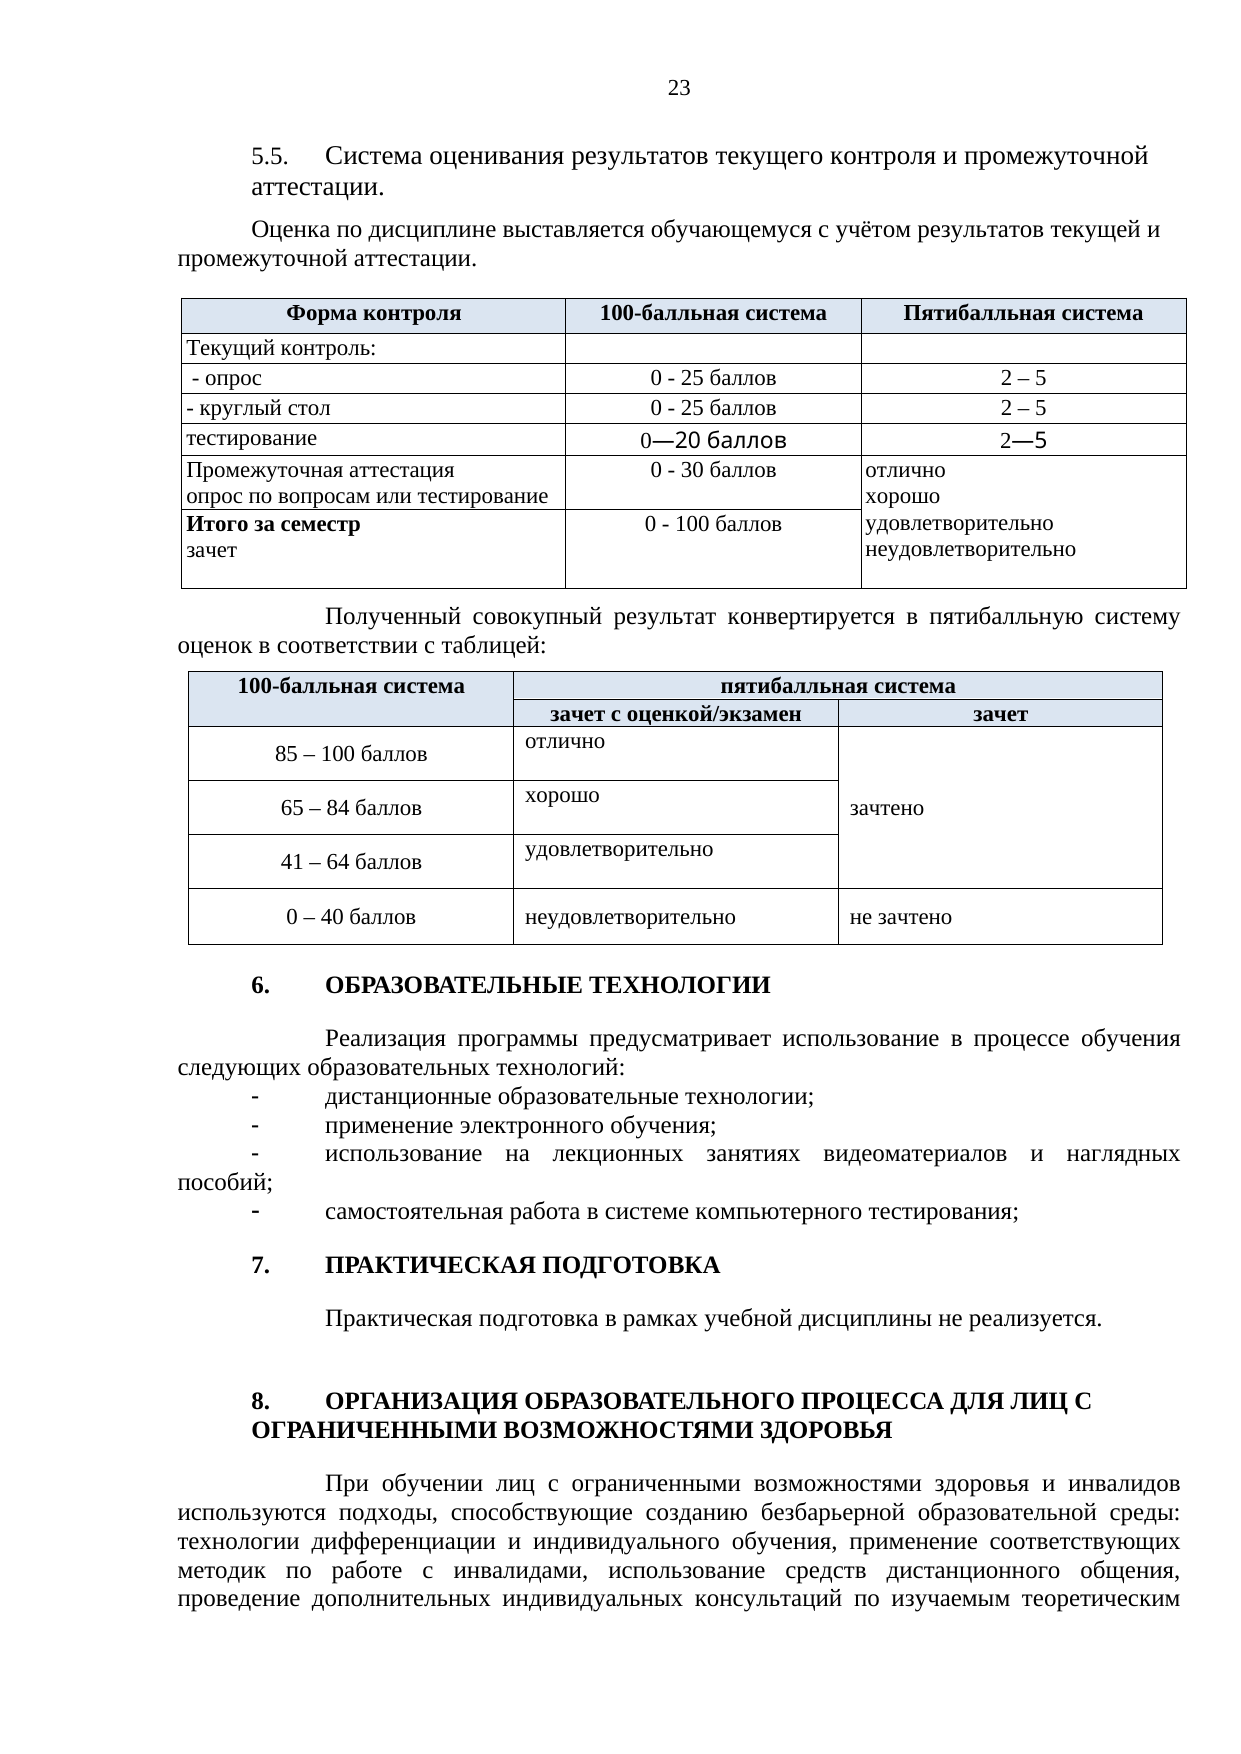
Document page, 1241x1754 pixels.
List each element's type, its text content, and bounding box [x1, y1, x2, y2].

table_cell 0 – 40 баллов [189, 889, 513, 944]
table_cell - круглый стол [182, 394, 565, 422]
table_cell тестирование [182, 424, 565, 455]
table_cell Итого за семестр зачет [182, 510, 565, 588]
table_cell 0 - 30 баллов [566, 456, 861, 508]
subtitle Система оценивания результатов текущего контроля и промежуточной аттестации. [251, 139, 1181, 201]
list дистанционные образовательные технологии; [177, 1081, 1181, 1110]
table_cell зачтено [839, 727, 1162, 888]
subtitle ПРАКТИЧЕСКАЯ ПОДГОТОВКА [251, 1250, 1181, 1278]
table_cell [566, 334, 861, 363]
table_cell 2—5 [862, 424, 1186, 455]
table_cell 0 - 25 баллов [566, 394, 861, 422]
list Реализация программы предусматривает использование в процессе обучения следующих образовательных технологий: [177, 1023, 1181, 1081]
list Полученный совокупный результат конвертируется в пятибалльную систему оценок в соответствии с таблицей: [177, 601, 1181, 659]
table_cell Промежуточная аттестация опрос по вопросам или тестирование [182, 456, 565, 508]
table_cell зачет с оценкой/экзамен [514, 700, 838, 726]
table_cell удовлетворительно [514, 835, 838, 888]
table_cell Текущий контроль: [182, 334, 565, 363]
subtitle ОБРАЗОВАТЕЛЬНЫЕ ТЕХНОЛОГИИ [251, 970, 1181, 998]
table_header Форма контроля [182, 299, 565, 333]
list самостоятельная работа в системе компьютерного тестирования; [177, 1196, 1181, 1225]
subtitle ОРГАНИЗАЦИЯ ОБРАЗОВАТЕЛЬНОГО ПРОЦЕССА ДЛЯ ЛИЦ С ОГРАНИЧЕННЫМИ ВОЗМОЖНОСТЯМИ ЗДОРОВЬЯ [251, 1386, 1181, 1443]
table_cell хорошо [514, 781, 838, 833]
table_cell 0—20 баллов [566, 424, 861, 455]
table_cell отлично хорошо удовлетворительно неудовлетворительно [862, 456, 1186, 588]
list использование на лекционных занятиях видеоматериалов и наглядных пособий; [177, 1138, 1181, 1196]
table_cell 85 – 100 баллов [189, 727, 513, 780]
table_cell не зачтено [839, 889, 1162, 944]
table_cell 2 – 5 [862, 364, 1186, 393]
table_cell 2 – 5 [862, 394, 1186, 422]
table_cell 0 - 100 баллов [566, 510, 861, 588]
list применение электронного обучения; [177, 1110, 1181, 1138]
table_header Пятибалльная система [862, 299, 1186, 333]
table_cell [862, 334, 1186, 363]
text Оценка по дисциплине выставляется обучающемуся с учётом результатов текущей и промежуточной аттестации. [177, 214, 1181, 271]
table_header пятибалльная система [514, 672, 1162, 698]
table_cell отлично [514, 727, 838, 780]
table_cell 41 – 64 баллов [189, 835, 513, 888]
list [177, 1468, 1181, 1612]
table_header 100-балльная система [189, 672, 513, 726]
table_cell 0 - 25 баллов [566, 364, 861, 393]
table_cell 65 – 84 баллов [189, 781, 513, 833]
table_header 100-балльная система [566, 299, 861, 333]
table_cell зачет [839, 700, 1162, 726]
list Практическая подготовка в рамках учебной дисциплины не реализуется. [177, 1303, 1181, 1332]
table_cell неудовлетворительно [514, 889, 838, 944]
table_cell - опрос [182, 364, 565, 393]
